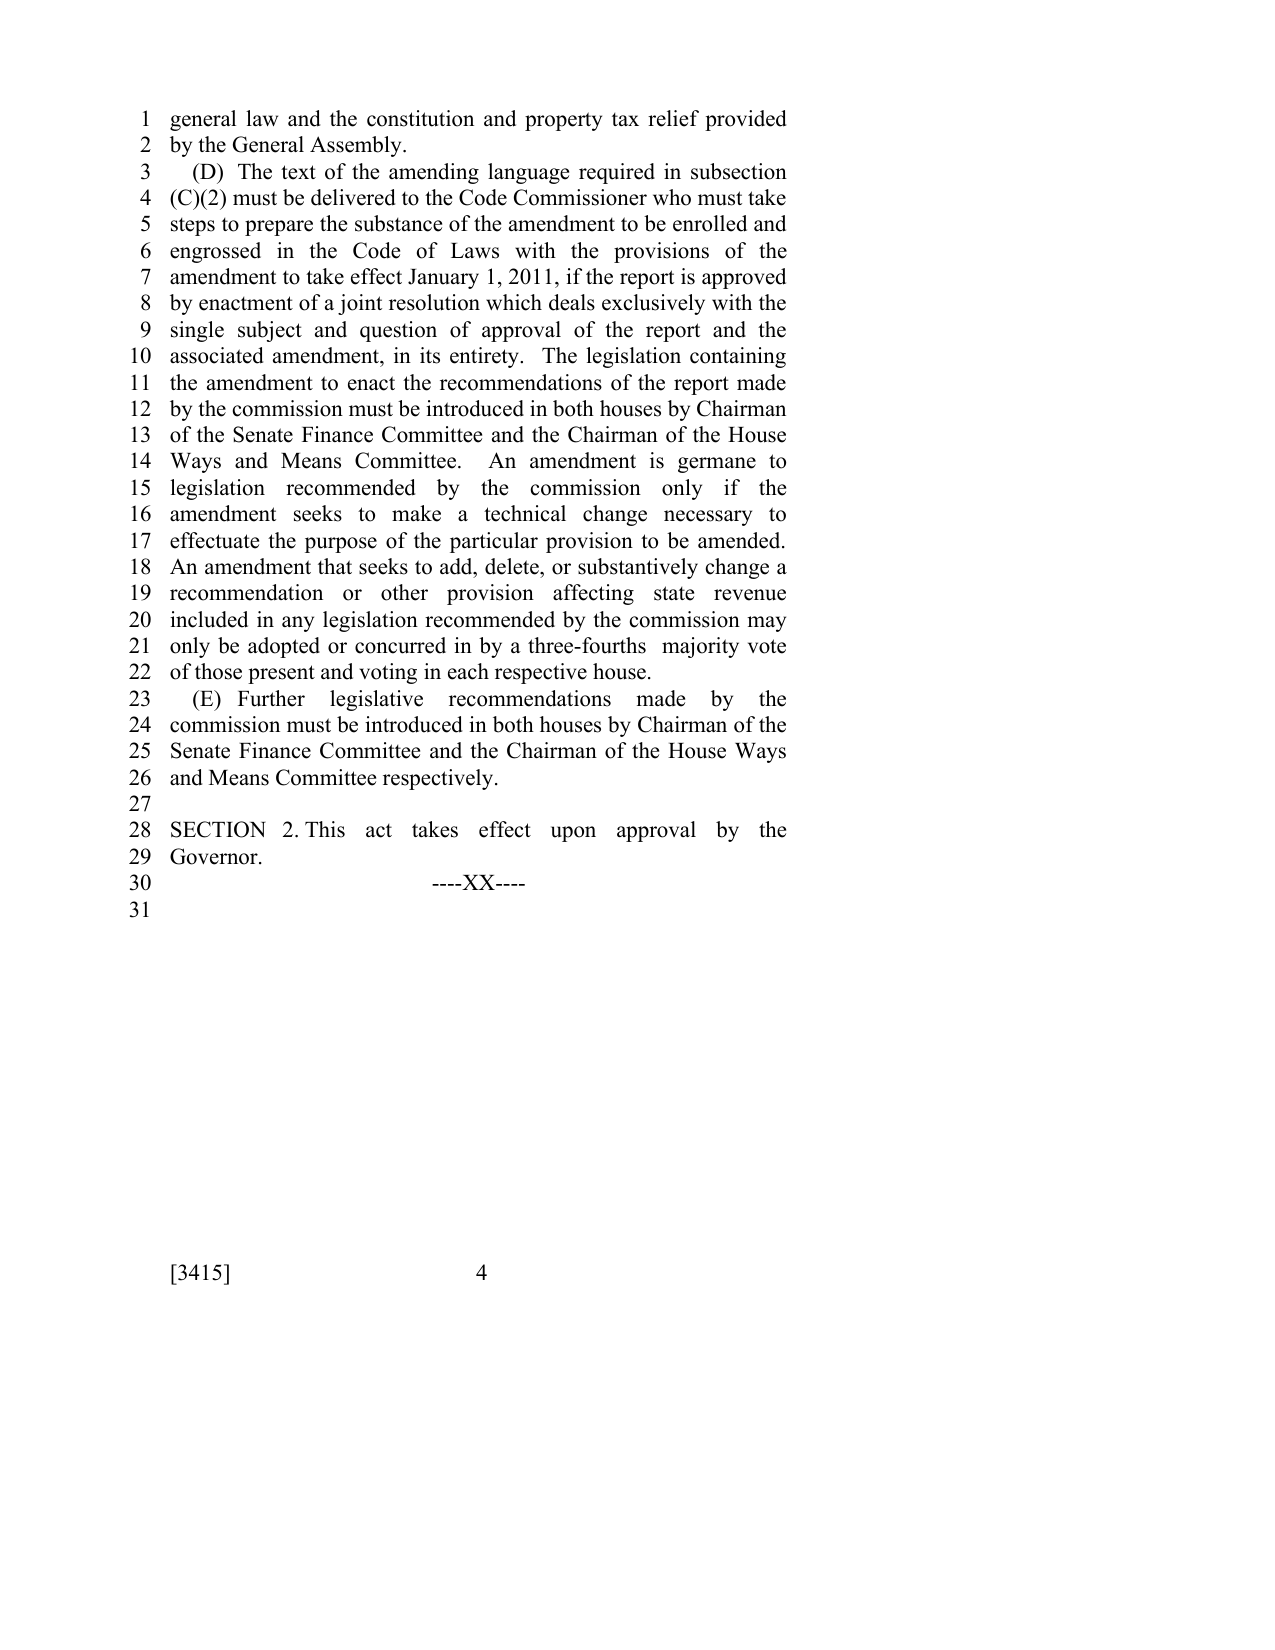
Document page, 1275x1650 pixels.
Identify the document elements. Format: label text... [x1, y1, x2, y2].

text (D) The text of the amending language required in subsection (C)(2) must be delivered to the Code Commissioner who must take steps to prepare the substance of the amendment to be enrolled and engrossed in the Code of Laws with the provisions of the amendment to take effect January 1, 2011, if the report is approved by enactment of a joint resolution which deals exclusively with the single subject and question of approval of the report and the associated amendment, in its entirety. The legislation containing the amendment to enact the recommendations of the report made by the commission must be introduced in both houses by Chairman of the Senate Finance Committee and the Chairman of the House Ways and Means Committee. An amendment is germane to legislation recommended by the commission only if the amendment seeks to make a technical change necessary to effectuate the purpose of the particular provision to be amended. An amendment that seeks to add, delete, or substantively change a recommendation or other provision affecting state revenue included in any legislation recommended by the commission may only be adopted or concurred in by a three-fourths majority vote of those present and voting in each respective house. [169, 158, 787, 685]
text SECTION 2. This act takes effect upon approval by the Governor. [169, 817, 787, 869]
text (E) Further legislative recommendations made by the commission must be introduced in both houses by Chairman of the Senate Finance Committee and the Chairman of the House Ways and Means Committee respectively. [169, 685, 787, 790]
text ----XX---- [169, 869, 787, 896]
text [169, 105, 787, 158]
